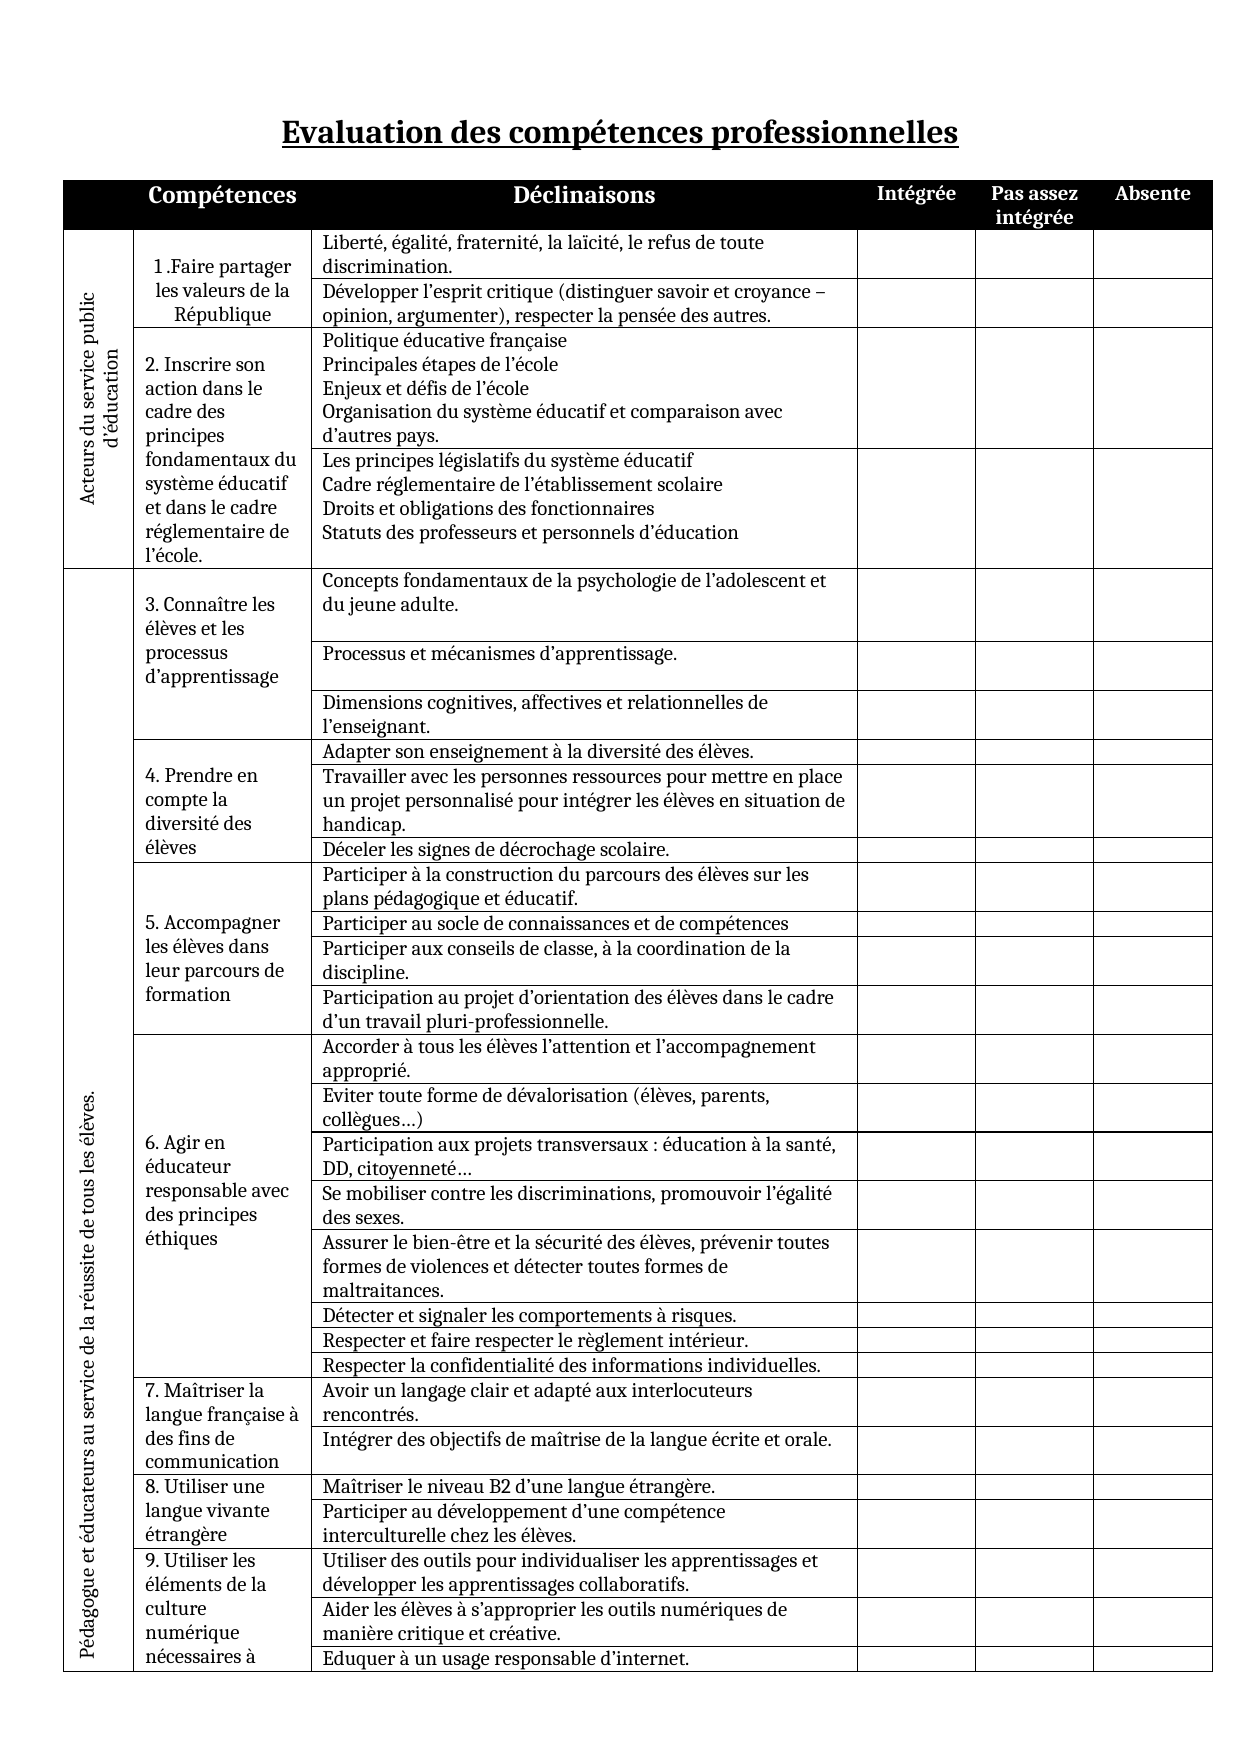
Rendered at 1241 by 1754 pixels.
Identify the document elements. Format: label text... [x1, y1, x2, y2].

table_cell [976, 1181, 1093, 1229]
table_cell [976, 230, 1093, 278]
table_cell [1094, 1647, 1212, 1671]
table_cell Avoir un langage clair et adapté aux interlocuteurs rencontrés. [312, 1378, 857, 1426]
table_header [64, 181, 133, 229]
table_cell Déceler les signes de décrochage scolaire. [312, 838, 857, 862]
table_cell Adapter son enseignement à la diversité des élèves. [312, 740, 857, 764]
table_cell [1094, 1133, 1212, 1180]
table_cell [1094, 1500, 1212, 1548]
table_cell [858, 1500, 975, 1548]
table_cell [1094, 1303, 1212, 1327]
table_cell [976, 1549, 1093, 1597]
table_cell [976, 986, 1093, 1033]
table_cell Participer au développement d’une compétence interculturelle chez les élèves. [312, 1500, 857, 1548]
table_cell [1094, 642, 1212, 690]
table_cell 7. Maîtriser la langue française à des fins de communication [134, 1378, 311, 1474]
table_cell Participer au socle de connaissances et de compétences [312, 912, 857, 936]
table_cell [1094, 1230, 1212, 1302]
table_cell [1094, 912, 1212, 936]
table_cell [858, 449, 975, 568]
table_cell Processus et mécanismes d’apprentissage. [312, 642, 857, 690]
table_cell [858, 740, 975, 764]
table_cell Développer l’esprit critique (distinguer savoir et croyance – opinion, argumenter), respecter la pensée des autres. [312, 279, 857, 327]
table_cell [976, 691, 1093, 739]
table_cell [1094, 1353, 1212, 1377]
table_cell Maîtriser le niveau B2 d’une langue étrangère. [312, 1475, 857, 1499]
table_cell [858, 838, 975, 862]
table_cell [858, 1133, 975, 1180]
table_cell 4. Prendre en compte la diversité des élèves [134, 740, 311, 862]
table_cell [858, 1328, 975, 1352]
table_cell [1094, 449, 1212, 568]
table_cell Participer aux conseils de classe, à la coordination de la discipline. [312, 937, 857, 984]
table_header Déclinaisons [312, 181, 857, 229]
table_cell [976, 1133, 1093, 1180]
table_cell [1094, 1181, 1212, 1229]
table_cell [976, 838, 1093, 862]
table_cell [976, 1303, 1093, 1327]
table_cell 1 .Faire partager les valeurs de la République [134, 230, 311, 327]
table_cell [1094, 1378, 1212, 1426]
table_cell [858, 986, 975, 1033]
table_cell Eviter toute forme de dévalorisation (élèves, parents, collègues…) [312, 1084, 857, 1131]
table_cell [858, 1230, 975, 1302]
table_cell Les principes législatifs du système éducatif Cadre réglementaire de l’établissement scolaire Droits et obligations des fonctionnaires Statuts des professeurs et personnels d’éducation [312, 449, 857, 568]
table_cell [858, 691, 975, 739]
table_cell [1094, 838, 1212, 862]
table_cell [858, 569, 975, 641]
table_cell [858, 1378, 975, 1426]
table_cell Travailler avec les personnes ressources pour mettre en place un projet personnalisé pour intégrer les élèves en situation de handicap. [312, 765, 857, 837]
table_cell Se mobiliser contre les discriminations, promouvoir l’égalité des sexes. [312, 1181, 857, 1229]
table_header Compétences [134, 181, 311, 229]
table_cell [976, 1647, 1093, 1671]
table_cell Intégrer des objectifs de maîtrise de la langue écrite et orale. [312, 1427, 857, 1474]
table_cell [858, 937, 975, 984]
table_cell [1094, 691, 1212, 739]
table_cell [1094, 1427, 1212, 1474]
table_cell [1094, 230, 1212, 278]
table_cell [976, 1598, 1093, 1646]
table_cell [976, 1035, 1093, 1082]
table_cell Participation aux projets transversaux : éducation à la santé, DD, citoyenneté… [312, 1133, 857, 1180]
table_cell Respecter et faire respecter le règlement intérieur. [312, 1328, 857, 1352]
table_cell [1094, 279, 1212, 327]
table_cell Aider les élèves à s’approprier les outils numériques de manière critique et créative. [312, 1598, 857, 1646]
table_header Absente [1094, 181, 1212, 229]
table_cell [1094, 1598, 1212, 1646]
table_cell [1094, 1084, 1212, 1131]
table_cell [858, 1647, 975, 1671]
table_cell [1094, 863, 1212, 911]
table_cell Utiliser des outils pour individualiser les apprentissages et développer les apprentissages collaboratifs. [312, 1549, 857, 1597]
table_cell [976, 1353, 1093, 1377]
table_cell [858, 1475, 975, 1499]
table_cell [976, 740, 1093, 764]
table_cell [858, 1353, 975, 1377]
table_cell [858, 1598, 975, 1646]
table_cell [1094, 937, 1212, 984]
table_cell [858, 1181, 975, 1229]
table_cell Eduquer à un usage responsable d’internet. [312, 1647, 857, 1671]
table_cell [858, 328, 975, 448]
table_cell Liberté, égalité, fraternité, la laïcité, le refus de toute discrimination. [312, 230, 857, 278]
table_cell Détecter et signaler les comportements à risques. [312, 1303, 857, 1327]
table_cell [1094, 1328, 1212, 1352]
table_cell 5. Accompagner les élèves dans leur parcours de formation [134, 863, 311, 1033]
table_cell [976, 569, 1093, 641]
table_cell [976, 765, 1093, 837]
table_cell Pédagogue et éducateurs au service de la réussite de tous les élèves. [64, 569, 133, 1671]
table_cell 6. Agir en éducateur responsable avec des principes éthiques [134, 1035, 311, 1377]
table_cell [976, 1378, 1093, 1426]
text Evaluation des compétences professionnelles [75, 113, 1165, 152]
table_cell [1094, 1475, 1212, 1499]
table_cell [976, 1475, 1093, 1499]
table_cell [976, 328, 1093, 448]
table_cell Acteurs du service public d’éducation [64, 230, 133, 568]
table_cell [858, 230, 975, 278]
table_cell 8. Utiliser une langue vivante étrangère [134, 1475, 311, 1548]
table_cell [858, 912, 975, 936]
table_cell Concepts fondamentaux de la psychologie de l’adolescent et du jeune adulte. [312, 569, 857, 641]
table_header Intégrée [858, 181, 975, 229]
table_cell [976, 279, 1093, 327]
table_cell [858, 1303, 975, 1327]
table_cell Politique éducative française Principales étapes de l’école Enjeux et défis de l’école Organisation du système éducatif et comparaison avec d’autres pays. [312, 328, 857, 448]
table_cell [858, 1549, 975, 1597]
table_cell [858, 1084, 975, 1131]
table_cell Dimensions cognitives, affectives et relationnelles de l’enseignant. [312, 691, 857, 739]
table_cell [976, 912, 1093, 936]
table_header Pas assez intégrée [976, 181, 1093, 229]
table_cell [1094, 1035, 1212, 1082]
table_cell [976, 642, 1093, 690]
table_cell Participer à la construction du parcours des élèves sur les plans pédagogique et éducatif. [312, 863, 857, 911]
table_cell [1094, 986, 1212, 1033]
table_cell 3. Connaître les élèves et les processus d’apprentissage [134, 569, 311, 739]
table_cell [976, 1328, 1093, 1352]
table_cell [1094, 328, 1212, 448]
table_cell [1094, 740, 1212, 764]
table_cell [976, 1427, 1093, 1474]
table_cell [976, 1084, 1093, 1131]
table_cell 9. Utiliser les éléments de la culture numérique nécessaires à l’exercice de son métier [134, 1549, 311, 1671]
table_cell [858, 765, 975, 837]
table_cell [976, 1500, 1093, 1548]
table_cell [976, 863, 1093, 911]
table_cell [858, 863, 975, 911]
table_cell [858, 1035, 975, 1082]
table_cell 2. Inscrire son action dans le cadre des principes fondamentaux du système éducatif et dans le cadre réglementaire de l’école. [134, 328, 311, 568]
table_cell [1094, 765, 1212, 837]
table_cell [858, 642, 975, 690]
table_cell Accorder à tous les élèves l’attention et l’accompagnement approprié. [312, 1035, 857, 1082]
table_cell [976, 937, 1093, 984]
table_cell [976, 1230, 1093, 1302]
table_cell Participation au projet d’orientation des élèves dans le cadre d’un travail pluri-professionnelle. [312, 986, 857, 1033]
table_cell [1094, 569, 1212, 641]
table_cell Respecter la confidentialité des informations individuelles. [312, 1353, 857, 1377]
table_cell [976, 449, 1093, 568]
table_cell Assurer le bien-être et la sécurité des élèves, prévenir toutes formes de violences et détecter toutes formes de maltraitances. [312, 1230, 857, 1302]
table_cell [1094, 1549, 1212, 1597]
table_cell [858, 279, 975, 327]
table_cell [858, 1427, 975, 1474]
